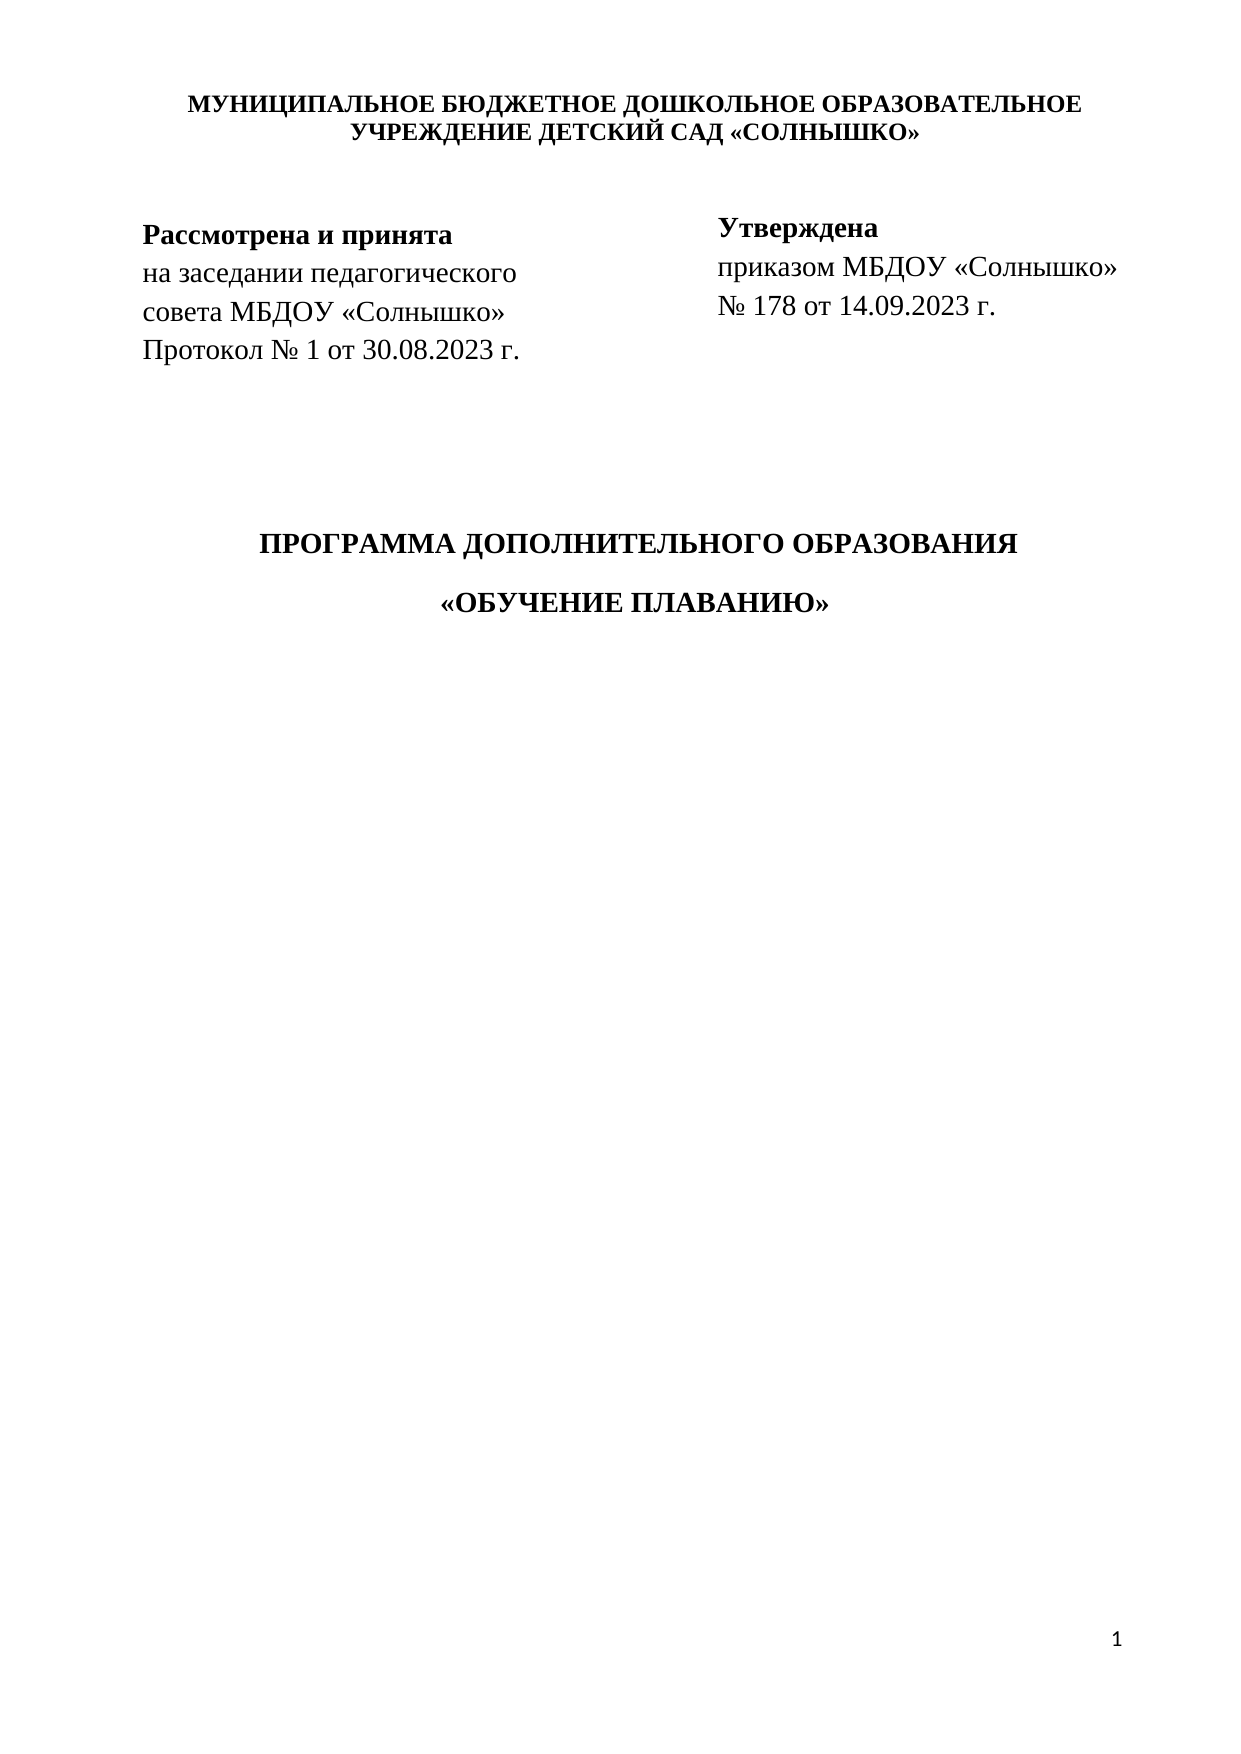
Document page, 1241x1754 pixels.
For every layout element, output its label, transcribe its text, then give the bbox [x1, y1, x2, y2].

text «ОБУЧЕНИЕ ПЛАВАНИЮ» [148, 585, 1122, 619]
text ПРОГРАММА ДОПОЛНИТЕЛЬНОГО ОБРАЗОВАНИЯ [148, 526, 1122, 559]
text МУНИЦИПАЛЬНОЕ БЮДЖЕТНОЕ ДОШКОЛЬНОЕ ОБРАЗОВАТЕЛЬНОЕ УЧРЕЖДЕНИЕ ДЕТСКИЙ САД «СОЛНЫШКО» [148, 89, 1122, 146]
